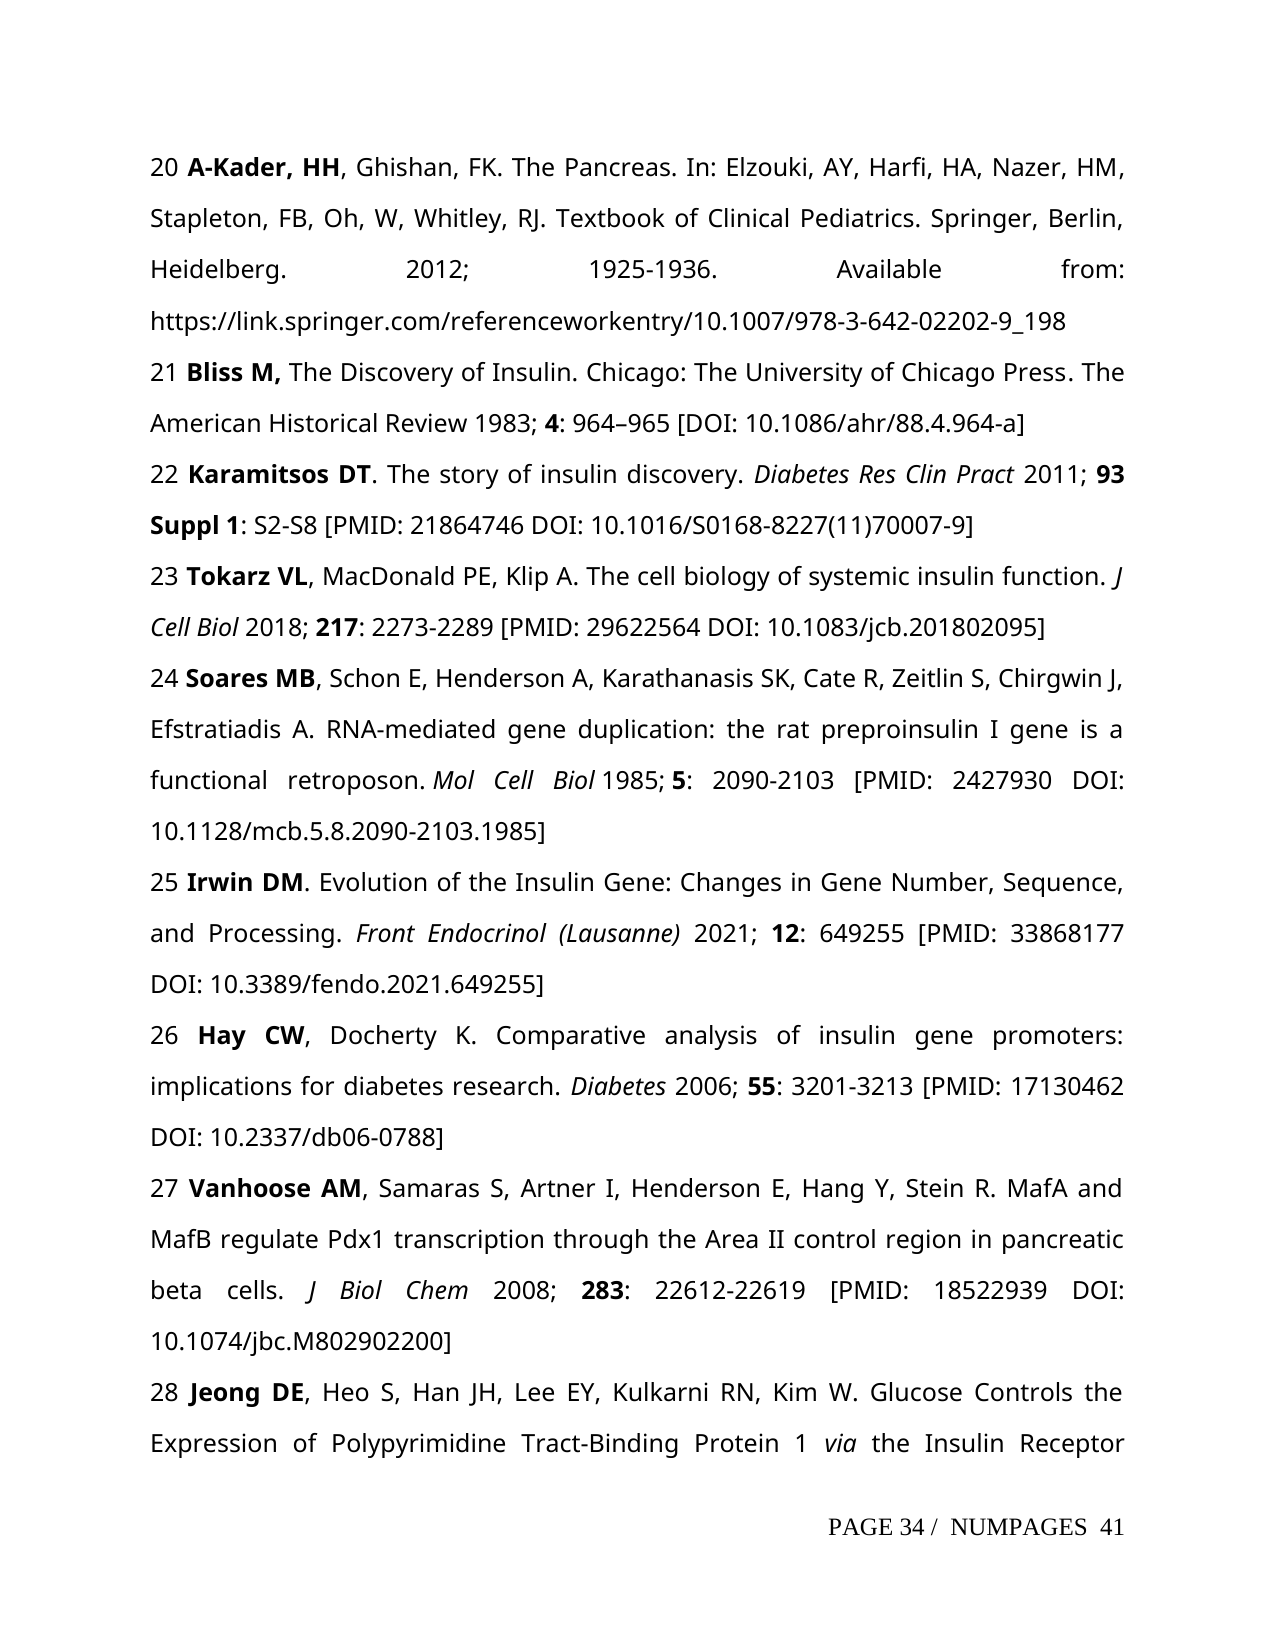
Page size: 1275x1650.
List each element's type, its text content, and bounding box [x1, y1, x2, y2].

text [150, 1375, 1125, 1460]
text 22 Karamitsos DT. The story of insulin discovery. Diabetes Res Clin Pract 2011; 93 Suppl 1: S2-S8 [PMID: 21864746 DOI: 10.1016/S0168-8227(11)70007-9] [150, 456, 1125, 541]
text 26 Hay CW, Docherty K. Comparative analysis of insulin gene promoters: implications for diabetes research. Diabetes 2006; 55: 3201-3213 [PMID: 17130462 DOI: 10.2337/db06-0788] [150, 1018, 1125, 1154]
text 24 Soares MB, Schon E, Henderson A, Karathanasis SK, Cate R, Zeitlin S, Chirgwin J, Efstratiadis A. RNA-mediated gene duplication: the rat preproinsulin I gene is a functional retroposon. Mol Cell Biol 1985; 5: 2090-2103 [PMID: 2427930 DOI: 10.1128/mcb.5.8.2090-2103.1985] [150, 746, 1125, 848]
text 23 Tokarz VL, MacDonald PE, Klip A. The cell biology of systemic insulin function. J Cell Biol 2018; 217: 2273-2289 [PMID: 29622564 DOI: 10.1083/jcb.201802095] [150, 558, 1125, 643]
text 24 Soares MB, Schon E, Henderson A, Karathanasis SK, Cate R, Zeitlin S, Chirgwin J, Efstratiadis A. RNA-mediated gene duplication: the rat preproinsulin I gene is a functional retroposon. Mol Cell Biol 1985; 5: 2090-2103 [PMID: 2427930 DOI: 10.1128/mcb.5.8.2090-2103.1985] [150, 660, 1125, 711]
text 25 Irwin DM. Evolution of the Insulin Gene: Changes in Gene Number, Sequence, and Processing. Front Endocrinol (Lausanne) 2021; 12: 649255 [PMID: 33868177 DOI: 10.3389/fendo.2021.649255] [150, 864, 1125, 1001]
text 20 A-Kader, HH, Ghishan, FK. The Pancreas. In: Elzouki, AY, Harfi, HA, Nazer, HM, Stapleton, FB, Oh, W, Whitley, RJ. Textbook of Clinical Pediatrics. Springer, Berlin, Heidelberg. 2012; 1925-1936. Available from: https://link.springer.com/referenceworkentry/10.1007/978-3-642-02202-9_198 [150, 150, 1125, 337]
text 27 Vanhoose AM, Samaras S, Artner I, Henderson E, Hang Y, Stein R. MafA and MafB regulate Pdx1 transcription through the Area II control region in pancreatic beta cells. J Biol Chem 2008; 283: 22612-22619 [PMID: 18522939 DOI: 10.1074/jbc.M802902200] [150, 1171, 1125, 1358]
text 21 Bliss M, The Discovery of Insulin. Chicago: The University of Chicago Press. The American Historical Review 1983; 4: 964–965 [DOI: 10.1086/ahr/88.4.964-a] [150, 354, 1125, 439]
